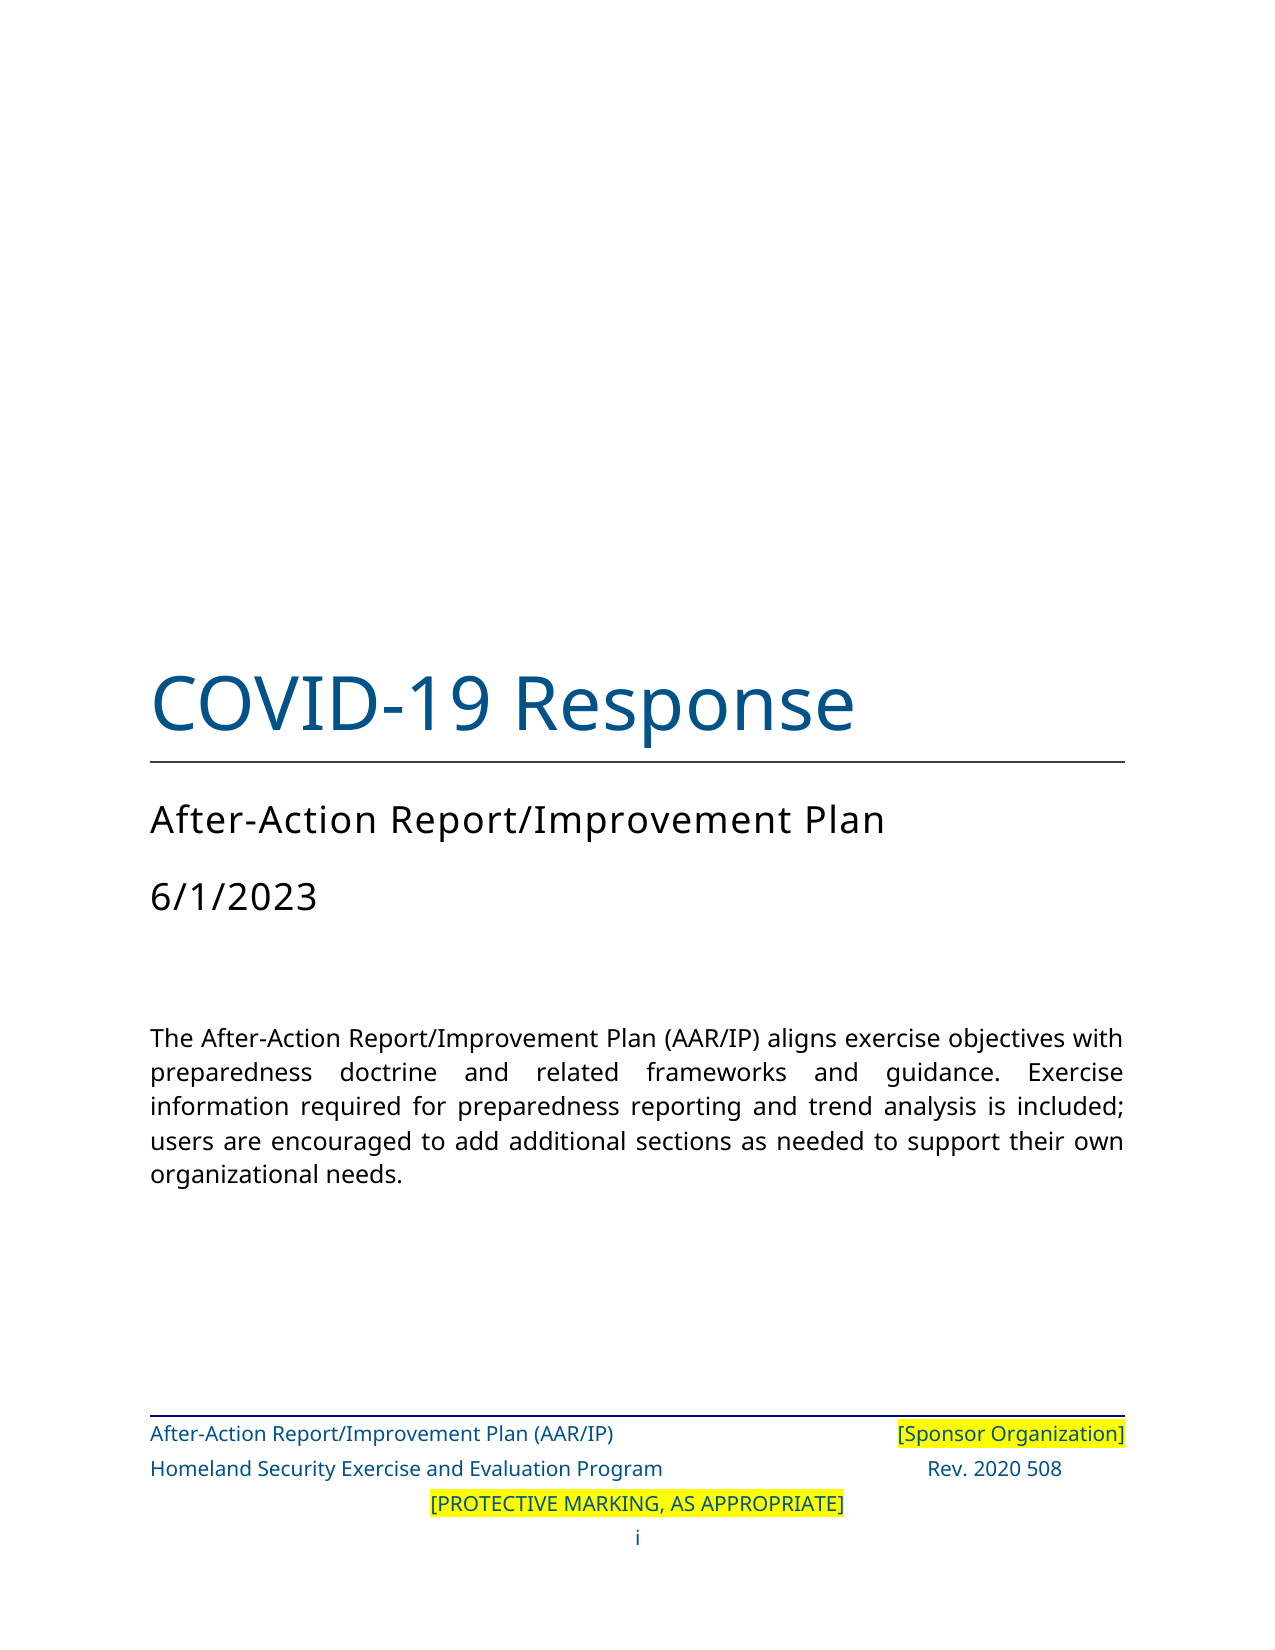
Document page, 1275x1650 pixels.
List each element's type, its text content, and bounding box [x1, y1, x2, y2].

subtitle 6/1/2023 [150, 870, 1125, 921]
subtitle After-Action Report/Improvement Plan [150, 794, 1125, 845]
title COVID-19 Response [150, 650, 1125, 761]
text The After-Action Report/Improvement Plan (AAR/IP) aligns exercise objectives with preparedness doctrine and related frameworks and guidance. Exercise information required for preparedness reporting and trend analysis is included; users are encouraged to add additional sections as needed to support their own organizational needs. [150, 1021, 1125, 1191]
